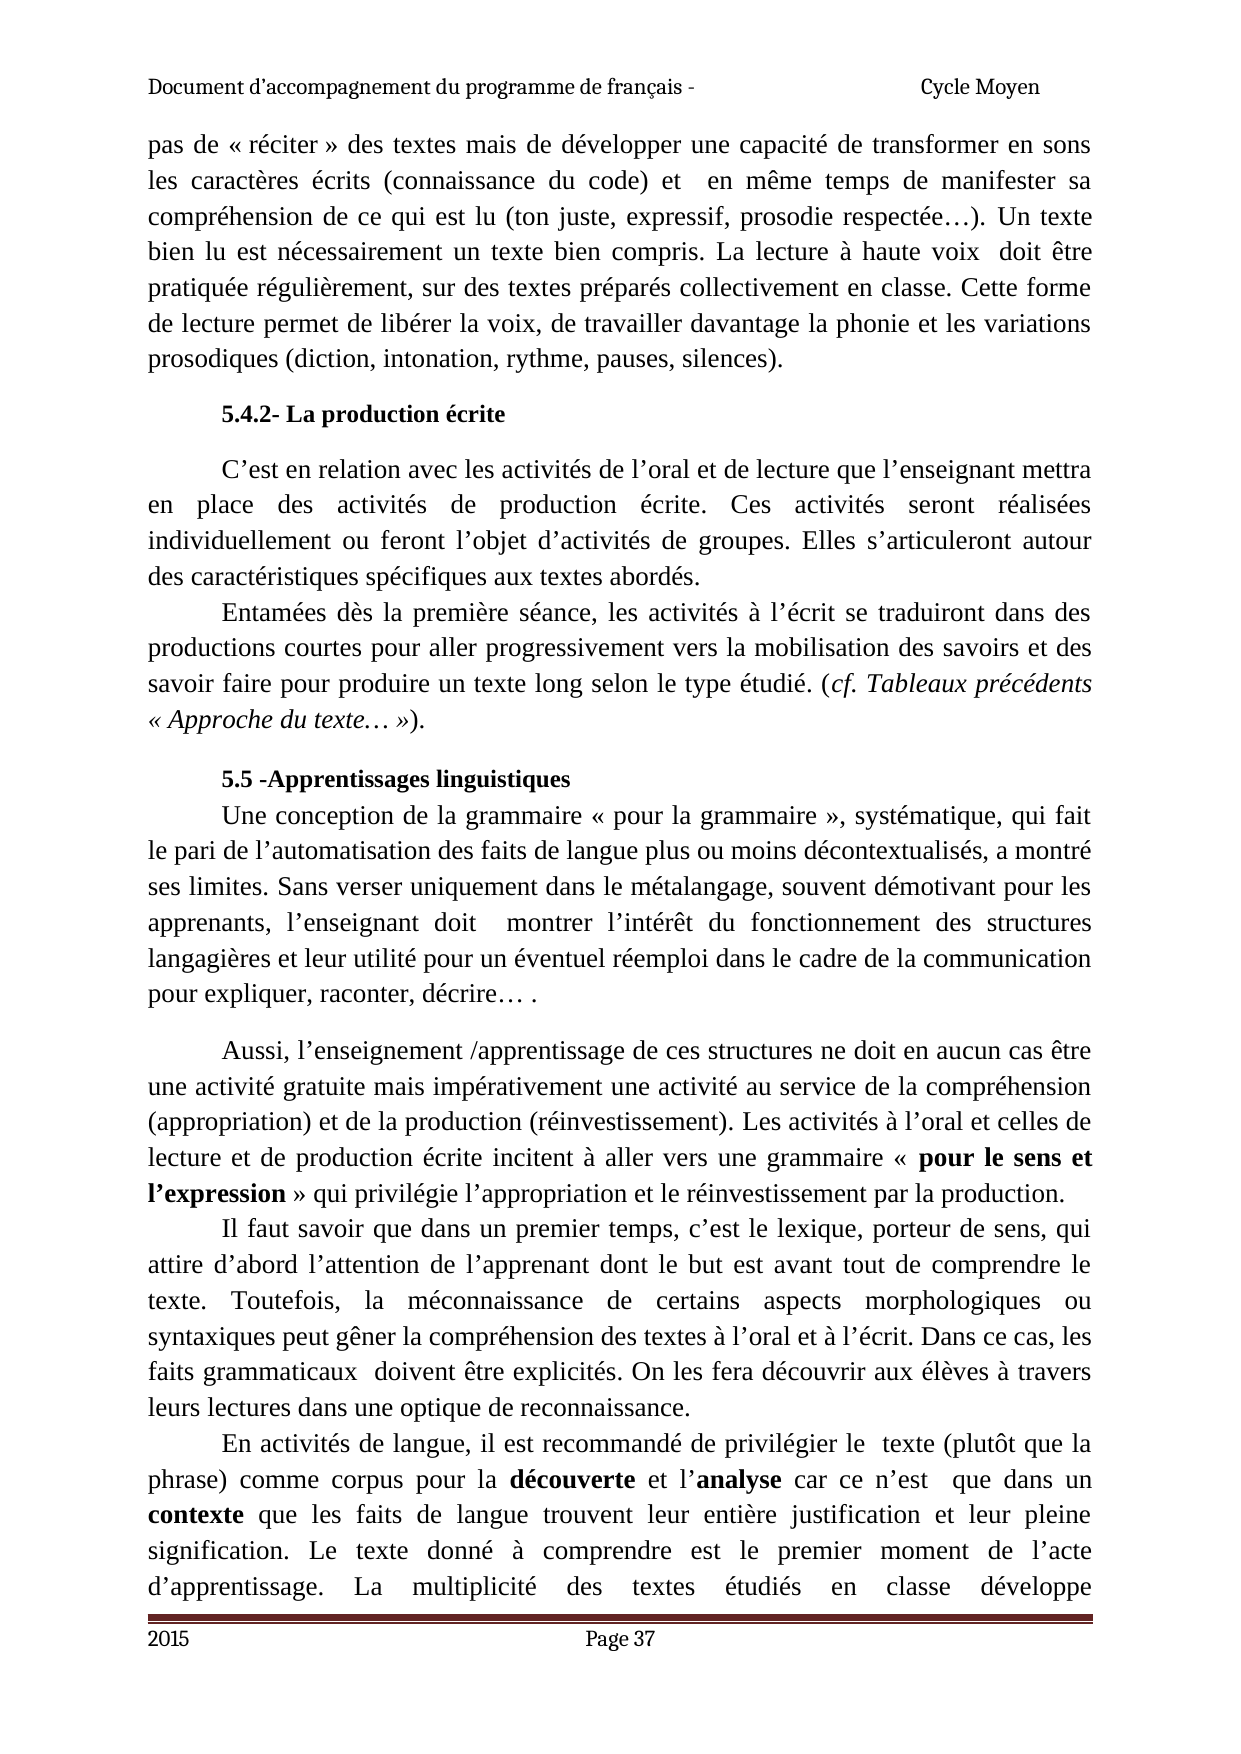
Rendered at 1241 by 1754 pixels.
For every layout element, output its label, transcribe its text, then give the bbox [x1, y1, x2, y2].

text C’est en relation avec les activités de l’oral et de lecture que l’enseignant mettra en place des activités de production écrite. Ces activités seront réalisées individuellement ou feront l’objet d’activités de groupes. Elles s’articuleront autour des caractéristiques spécifiques aux textes abordés. [148, 453, 1093, 591]
text Entamées dès la première séance, les activités à l’écrit se traduiront dans des productions courtes pour aller progressivement vers la mobilisation des savoirs et des savoir faire pour produire un texte long selon le type étudié. (cf. Tableaux précédents « Approche du texte… »). [148, 596, 1093, 734]
subtitle 5.5 -Apprentissages linguistiques [221, 764, 1093, 792]
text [148, 1427, 1093, 1601]
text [148, 128, 1093, 374]
text Une conception de la grammaire « pour la grammaire », systématique, qui fait le pari de l’automatisation des faits de langue plus ou moins décontextualisés, a montré ses limites. Sans verser uniquement dans le métalangage, souvent démotivant pour les apprenants, l’enseignant doit montrer l’intérêt du fonctionnement des structures langagières et leur utilité pour un éventuel réemploi dans le cadre de la communication pour expliquer, raconter, décrire… . [148, 799, 1093, 1008]
list 5.4.2- La production écrite [221, 399, 1093, 428]
text Il faut savoir que dans un premier temps, c’est le lexique, porteur de sens, qui attire d’abord l’attention de l’apprenant dont le but est avant tout de comprendre le texte. Toutefois, la méconnaissance de certains aspects morphologiques ou syntaxiques peut gêner la compréhension des textes à l’oral et à l’écrit. Dans ce cas, les faits grammaticaux doivent être explicités. On les fera découvrir aux élèves à travers leurs lectures dans une optique de reconnaissance. [148, 1213, 1093, 1422]
text Aussi, l’enseignement /apprentissage de ces structures ne doit en aucun cas être une activité gratuite mais impérativement une activité au service de la compréhension (appropriation) et de la production (réinvestissement). Les activités à l’oral et celles de lecture et de production écrite incitent à aller vers une grammaire « pour le sens et l’expression » qui privilégie l’appropriation et le réinvestissement par la production. [148, 1034, 1093, 1208]
